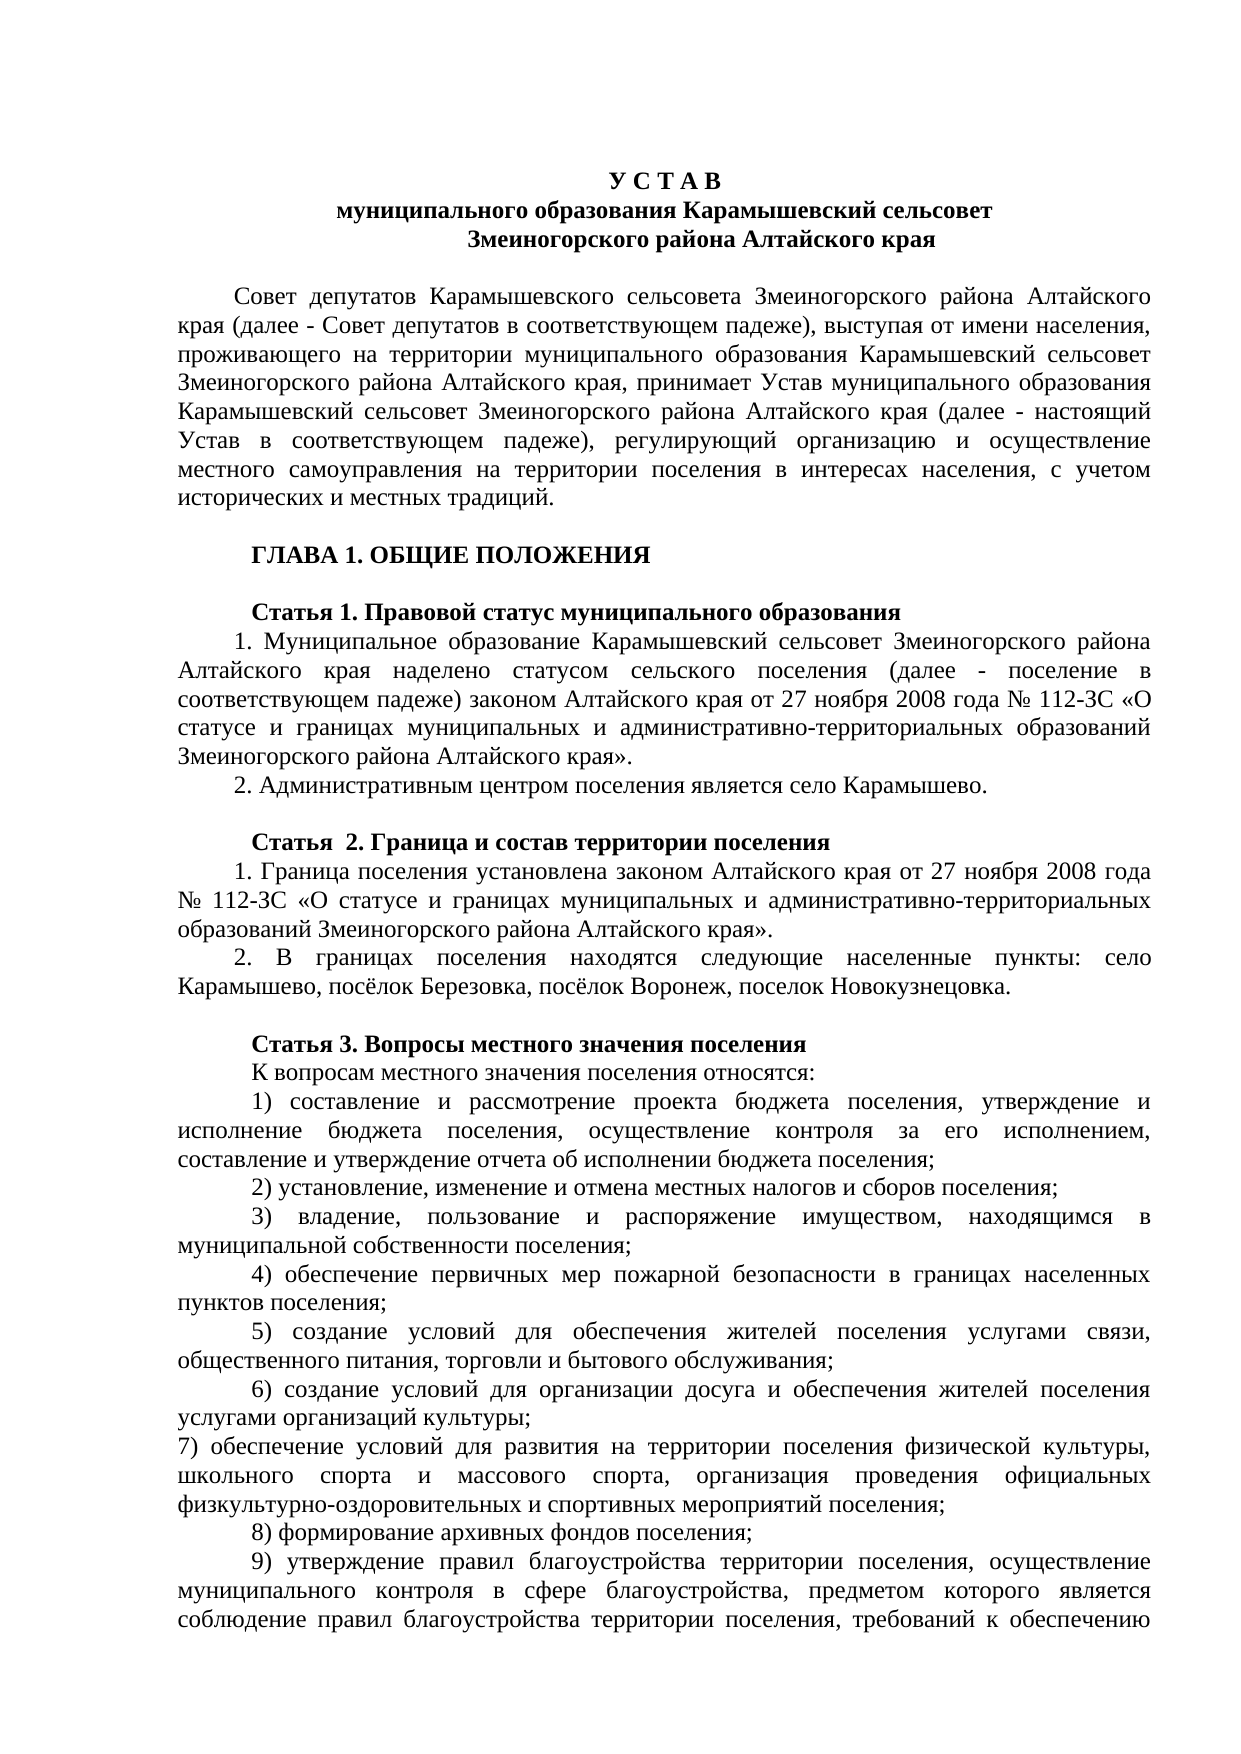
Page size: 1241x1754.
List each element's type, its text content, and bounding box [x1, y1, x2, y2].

subtitle У С Т А В [177, 166, 1152, 195]
text 6) создание условий для организации досуга и обеспечения жителей поселения услугами организаций культуры; [177, 1374, 1152, 1431]
text Статья 1. Правовой статус муниципального образования [177, 597, 1152, 626]
text Совет депутатов Карамышевского сельсовета Змеиногорского района Алтайского края (далее - Совет депутатов в соответствующем падеже), выступая от имени населения, проживающего на территории муниципального образования Карамышевский сельсовет Змеиногорского района Алтайского края, принимает Устав муниципального образования Карамышевский сельсовет Змеиногорского района Алтайского края (далее - настоящий Устав в соответствующем падеже), регулирующий организацию и осуществление местного самоуправления на территории поселения в интересах населения, с учетом исторических и местных традиций. [177, 281, 1152, 511]
text 5) создание условий для обеспечения жителей поселения услугами связи, общественного питания, торговли и бытового обслуживания; [177, 1316, 1152, 1374]
text 3) владение, пользование и распоряжение имуществом, находящимся в муниципальной собственности поселения; [177, 1201, 1152, 1259]
title Статья 3. Вопросы местного значения поселения [177, 1029, 1152, 1057]
text муниципального образования Карамышевский сельсовет [177, 195, 1152, 224]
text Статья 2. Граница и состав территории поселения [177, 827, 1152, 856]
text 1. Граница поселения установлена законом Алтайского края от 27 ноября 2008 года № 112-ЗС «О статусе и границах муниципальных и административно-территориальных образований Змеиногорского района Алтайского края». [177, 856, 1152, 942]
text 1. Муниципальное образование Карамышевский сельсовет Змеиногорского района Алтайского края наделено статусом сельского поселения (далее - поселение в соответствующем падеже) законом Алтайского края от 27 ноября 2008 года № 112-ЗС «О статусе и границах муниципальных и административно-территориальных образований Змеиногорского района Алтайского края». [177, 626, 1152, 770]
text 8) формирование архивных фондов поселения; [177, 1517, 1152, 1546]
text 2) установление, изменение и отмена местных налогов и сборов поселения; [177, 1172, 1152, 1201]
text 1) составление и рассмотрение проекта бюджета поселения, утверждение и исполнение бюджета поселения, осуществление контроля за его исполнением, составление и утверждение отчета об исполнении бюджета поселения; [177, 1086, 1152, 1172]
text ГЛАВА 1. ОБЩИЕ ПОЛОЖЕНИЯ [177, 540, 1152, 569]
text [177, 1546, 1152, 1632]
text 2. Административным центром поселения является село Карамышево. [177, 770, 1152, 799]
text 4) обеспечение первичных мер пожарной безопасности в границах населенных пунктов поселения; [177, 1259, 1152, 1316]
subtitle Змеиногорского района Алтайского края [177, 224, 1152, 252]
text К вопросам местного значения поселения относятся: [177, 1057, 1152, 1086]
text 2. В границах поселения находятся следующие населенные пункты: село Карамышево, посёлок Березовка, посёлок Воронеж, поселок Новокузнецовка. [177, 942, 1152, 1000]
text 7) обеспечение условий для развития на территории поселения физической культуры, школьного спорта и массового спорта, организация проведения официальных физкультурно-оздоровительных и спортивных мероприятий поселения; [177, 1431, 1152, 1517]
